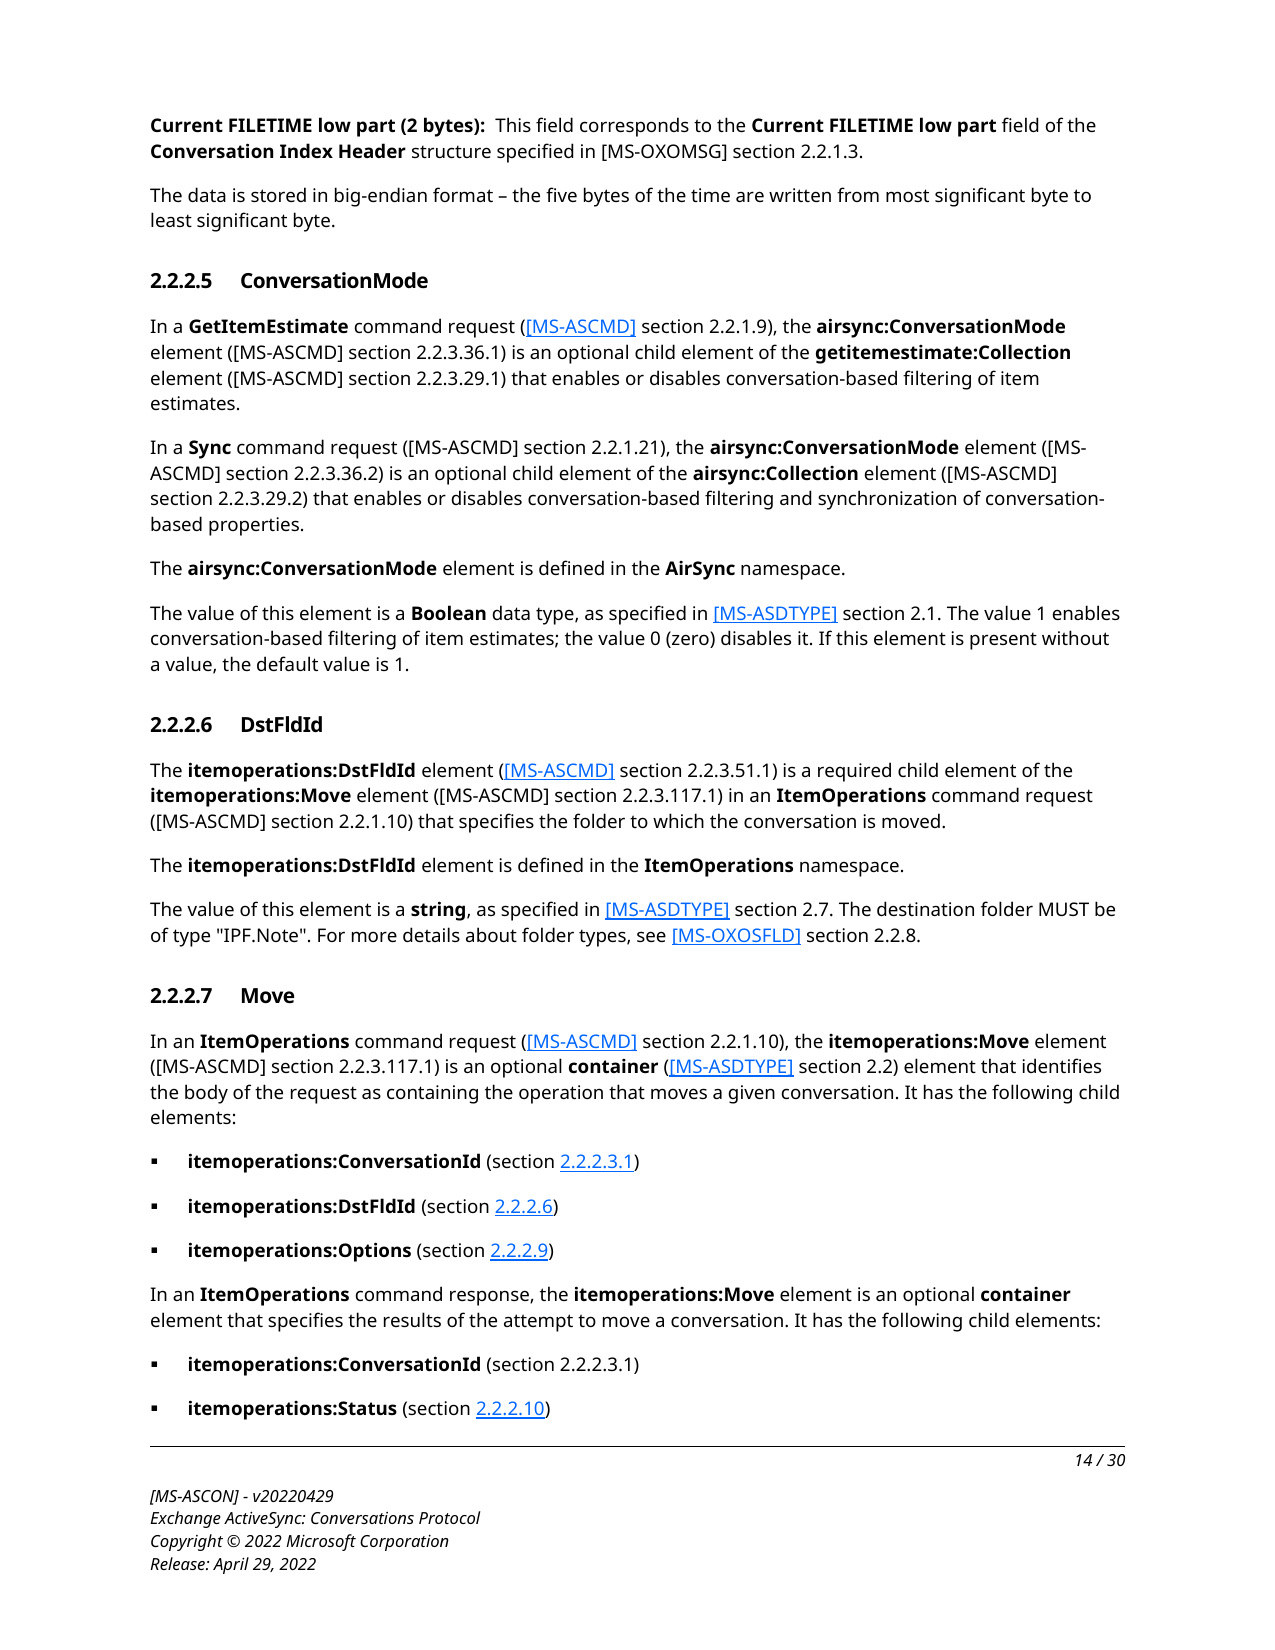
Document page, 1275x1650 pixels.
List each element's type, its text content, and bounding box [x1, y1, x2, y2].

list itemoperations:ConversationId (section 2.2.2.3.1) [150, 1351, 1125, 1377]
text The itemoperations:DstFldId element ([MS-ASCMD] section 2.2.3.51.1) is a required child element of the itemoperations:Move element ([MS-ASCMD] section 2.2.3.117.1) in an ItemOperations command request ([MS-ASCMD] section 2.2.1.10) that specifies the folder to which the conversation is moved. [150, 757, 1125, 833]
subtitle ConversationMode [150, 267, 1125, 295]
text The value of this element is a Boolean data type, as specified in [MS-ASDTYPE] section 2.1. The value 1 enables conversation-based filtering of item estimates; the value 0 (zero) disables it. If this element is present without a value, the default value is 1. [150, 600, 1125, 676]
subtitle Move [150, 981, 1125, 1009]
list itemoperations:DstFldId (section 2.2.2.6) [150, 1193, 1125, 1219]
text The airsync:ConversationMode element is defined in the AirSync namespace. [150, 556, 1125, 581]
text In an ItemOperations command request ([MS-ASCMD] section 2.2.1.10), the itemoperations:Move element ([MS-ASCMD] section 2.2.3.117.1) is an optional container ([MS-ASDTYPE] section 2.2) element that identifies the body of the request as containing the operation that moves a given conversation. It has the following child elements: [150, 1028, 1125, 1130]
text Current FILETIME low part (2 bytes): This field corresponds to the Current FILETIME low part field of the Conversation Index Header structure specified in [MS-OXOMSG] section 2.2.1.3. [150, 112, 1125, 163]
text The value of this element is a string, as specified in [MS-ASDTYPE] section 2.7. The destination folder MUST be of type "IPF.Note". For more details about folder types, see [MS-OXOSFLD] section 2.2.8. [150, 896, 1125, 947]
text In an ItemOperations command response, the itemoperations:Move element is an optional container element that specifies the results of the attempt to move a conversation. It has the following child elements: [150, 1282, 1125, 1333]
text In a Sync command request ([MS-ASCMD] section 2.2.1.21), the airsync:ConversationMode element ([MS-ASCMD] section 2.2.3.36.2) is an optional child element of the airsync:Collection element ([MS-ASCMD] section 2.2.3.29.2) that enables or disables conversation-based filtering and synchronization of conversation-based properties. [150, 435, 1125, 537]
text The data is stored in big-endian format – the five bytes of the time are written from most significant byte to least significant byte. [150, 182, 1125, 233]
list itemoperations:ConversationId (section 2.2.2.3.1) [150, 1149, 1125, 1174]
text In a GetItemEstimate command request ([MS-ASCMD] section 2.2.1.9), the airsync:ConversationMode element ([MS-ASCMD] section 2.2.3.36.1) is an optional child element of the getitemestimate:Collection element ([MS-ASCMD] section 2.2.3.29.1) that enables or disables conversation-based filtering of item estimates. [150, 314, 1125, 416]
text The itemoperations:DstFldId element is defined in the ItemOperations namespace. [150, 852, 1125, 878]
subtitle DstFldId [150, 710, 1125, 738]
list itemoperations:Options (section 2.2.2.9) [150, 1237, 1125, 1263]
list itemoperations:Status (section 2.2.2.10) [150, 1396, 1125, 1421]
